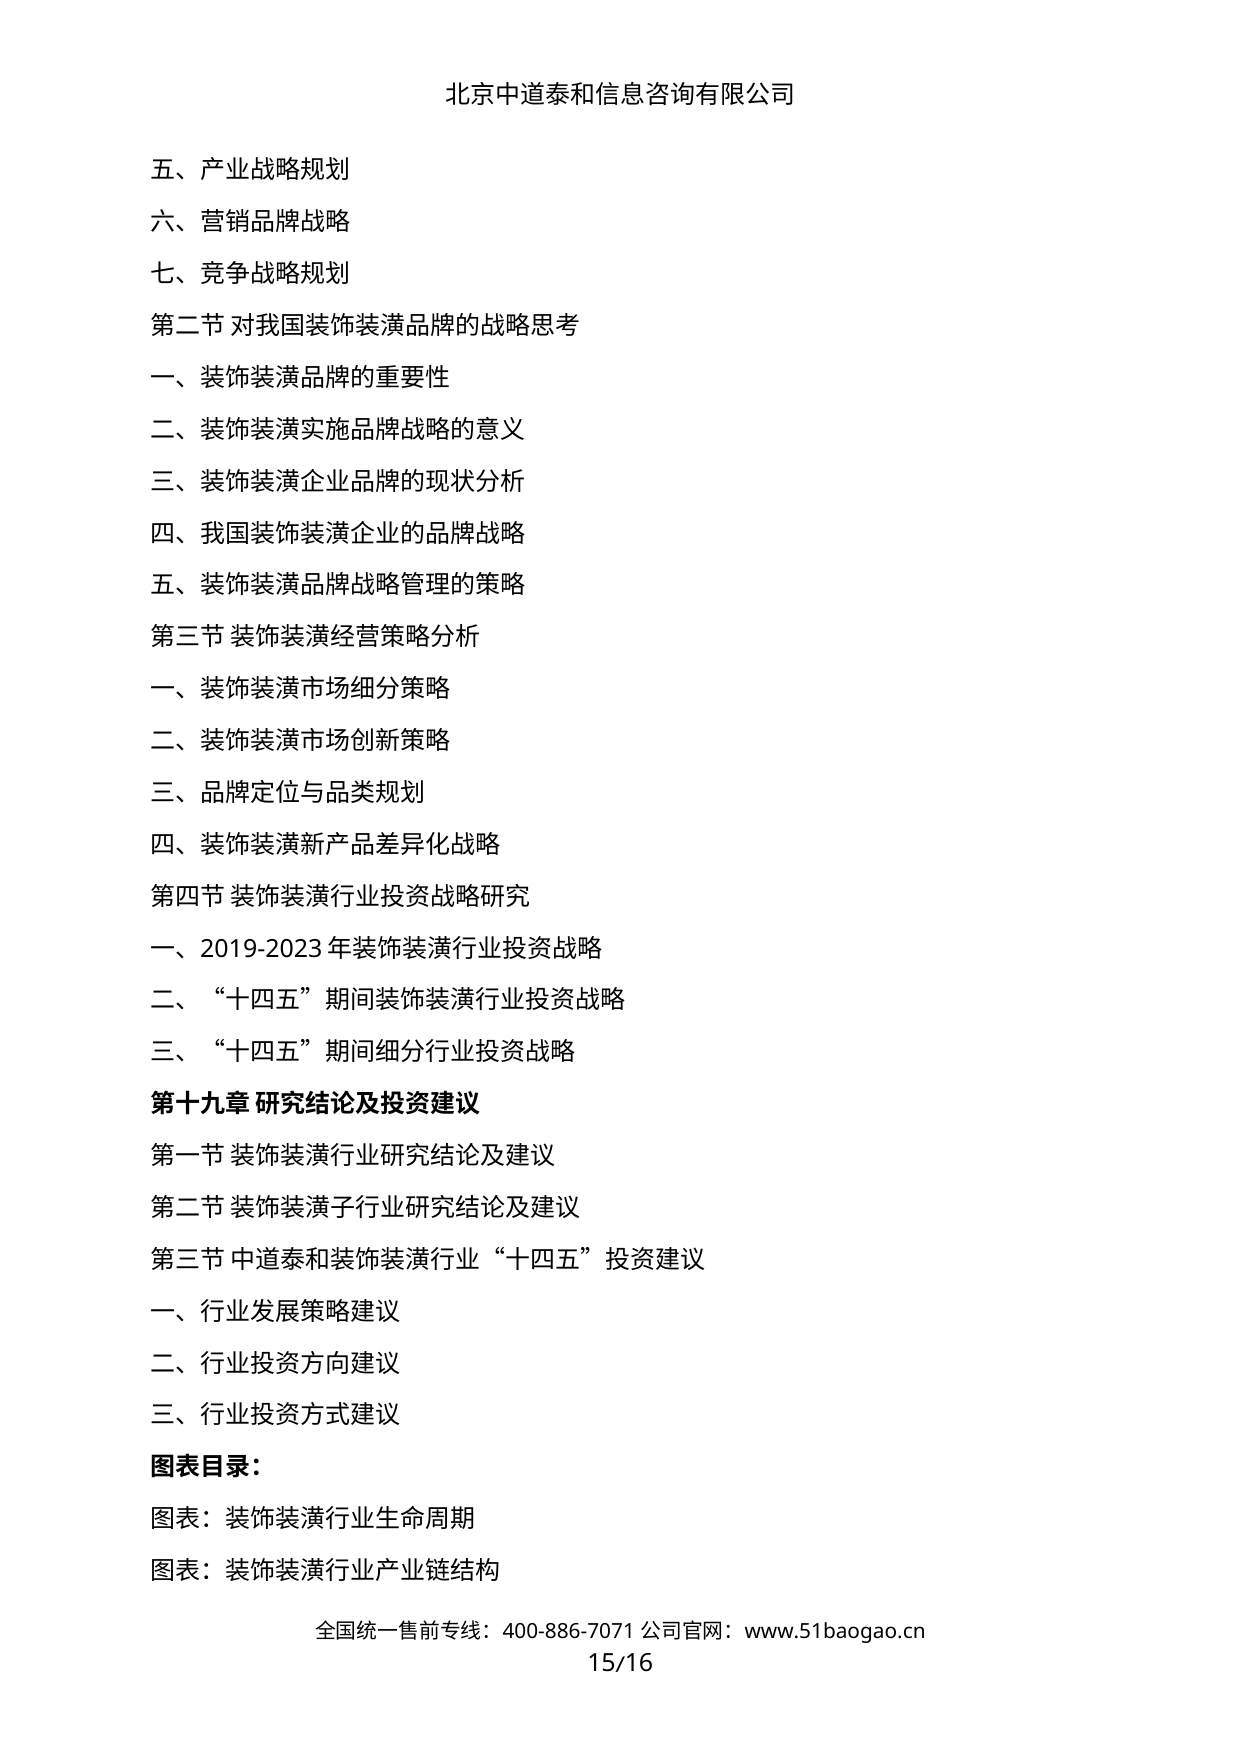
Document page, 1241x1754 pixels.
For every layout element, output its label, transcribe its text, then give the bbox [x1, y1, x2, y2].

text 二、行业投资方向建议 [150, 1343, 1090, 1379]
text 第三节 中道泰和装饰装潢行业“十四五”投资建议 [150, 1239, 1090, 1276]
text 三、“十四五”期间细分行业投资战略 [150, 1032, 1090, 1068]
text 图表：装饰装潢行业产业链结构 [150, 1551, 1090, 1587]
text 一、2019-2023年装饰装潢行业投资战略 [150, 928, 1090, 964]
text 六、营销品牌战略 [150, 202, 1090, 238]
text 二、装饰装潢市场创新策略 [150, 721, 1090, 757]
text 第十九章 研究结论及投资建议 [150, 1084, 1090, 1120]
text 三、品牌定位与品类规划 [150, 772, 1090, 809]
text 第二节 装饰装潢子行业研究结论及建议 [150, 1187, 1090, 1224]
text 第四节 装饰装潢行业投资战略研究 [150, 876, 1090, 912]
text 七、竞争战略规划 [150, 254, 1090, 290]
text 五、装饰装潢品牌战略管理的策略 [150, 565, 1090, 601]
text 一、装饰装潢市场细分策略 [150, 669, 1090, 705]
text 五、产业战略规划 [150, 150, 1090, 186]
text 第三节 装饰装潢经营策略分析 [150, 617, 1090, 653]
text 二、“十四五”期间装饰装潢行业投资战略 [150, 980, 1090, 1016]
text 图表：装饰装潢行业生命周期 [150, 1499, 1090, 1535]
text 三、装饰装潢企业品牌的现状分析 [150, 461, 1090, 497]
text 四、装饰装潢新产品差异化战略 [150, 824, 1090, 861]
text 第一节 装饰装潢行业研究结论及建议 [150, 1136, 1090, 1172]
text 一、行业发展策略建议 [150, 1291, 1090, 1327]
text 四、我国装饰装潢企业的品牌战略 [150, 513, 1090, 549]
text 图表目录： [150, 1447, 1090, 1483]
text 一、装饰装潢品牌的重要性 [150, 357, 1090, 394]
text 第二节 对我国装饰装潢品牌的战略思考 [150, 306, 1090, 342]
text 二、装饰装潢实施品牌战略的意义 [150, 409, 1090, 446]
text 三、行业投资方式建议 [150, 1395, 1090, 1431]
